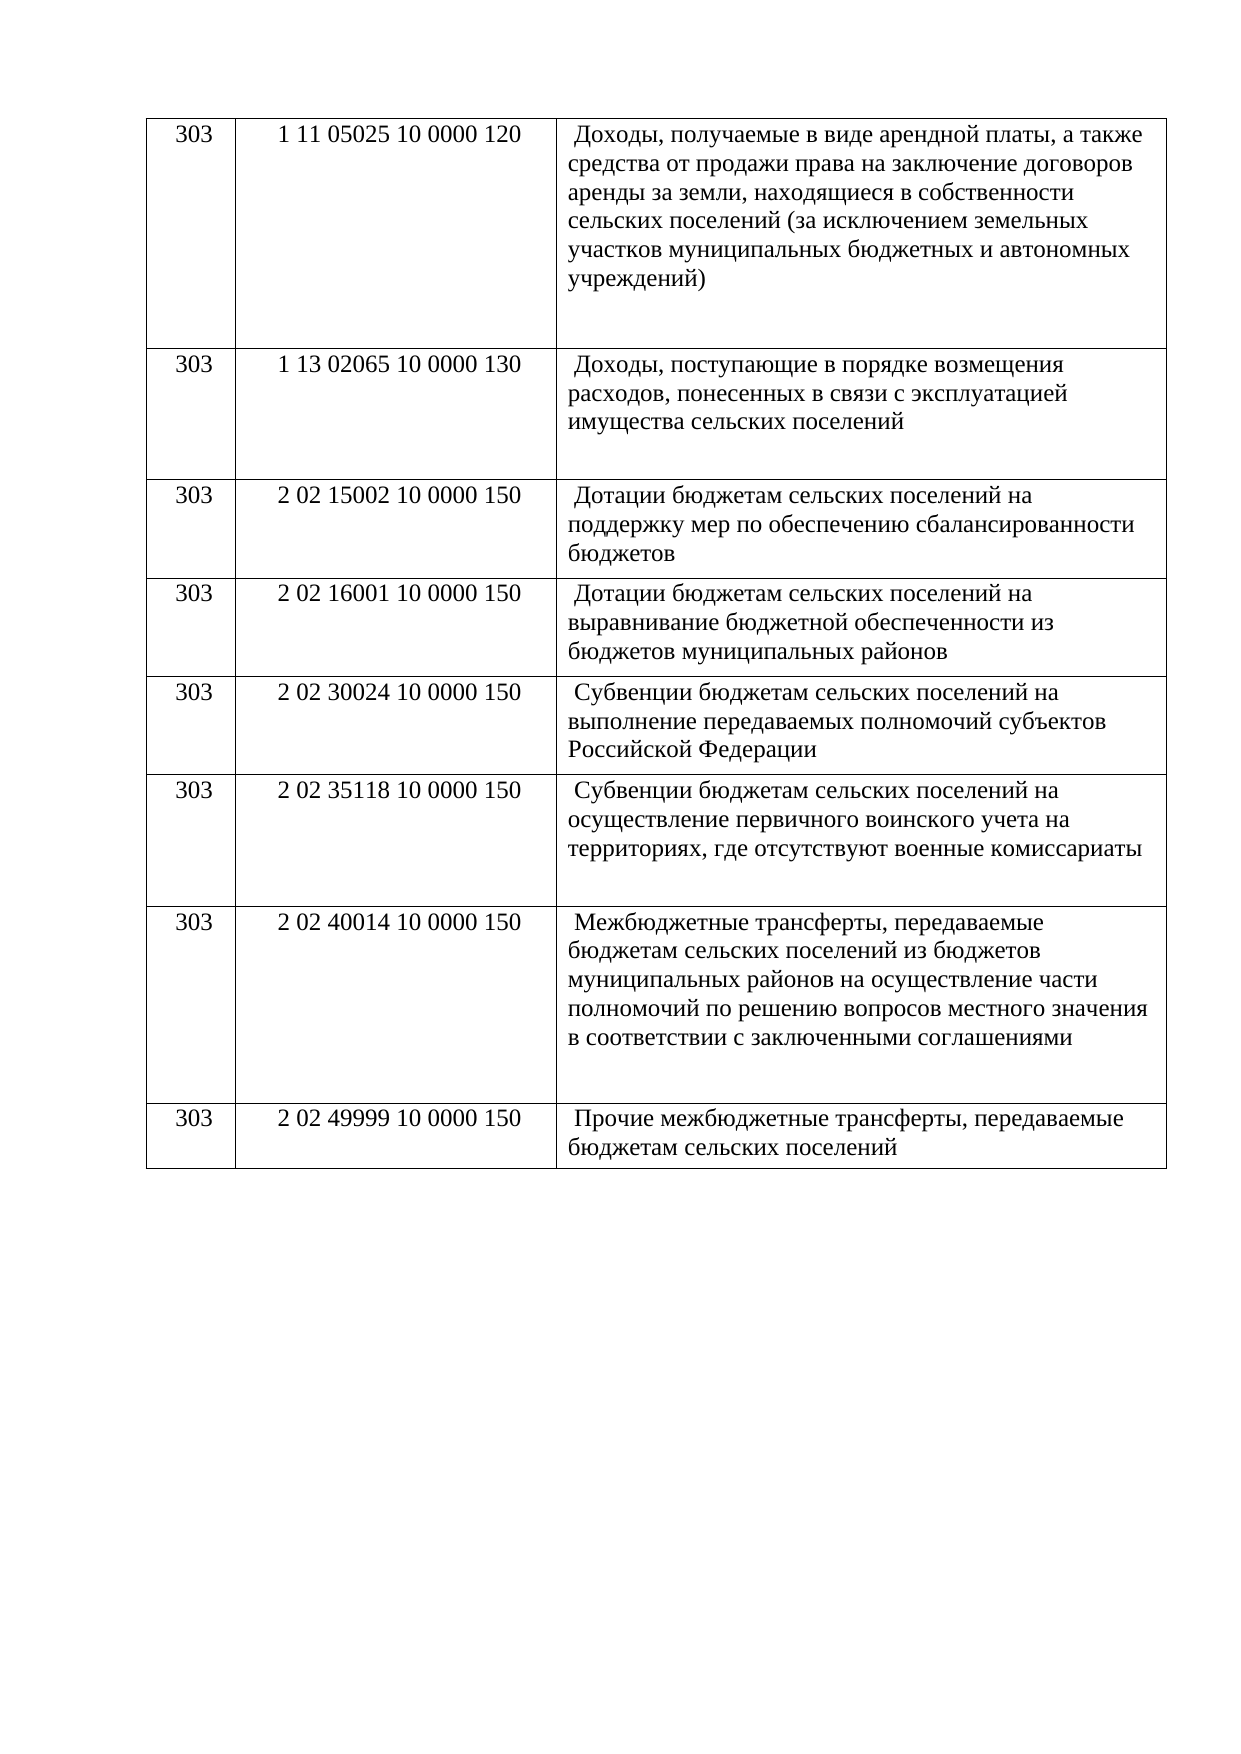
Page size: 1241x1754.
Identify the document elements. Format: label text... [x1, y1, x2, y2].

table_cell 303 [147, 1104, 235, 1168]
table_cell Прочие межбюджетные трансферты, передаваемые бюджетам сельских поселений [557, 1104, 1166, 1168]
table_cell Доходы, поступающие в порядке возмещения расходов, понесенных в связи с эксплуатацией имущества сельских поселений [557, 349, 1166, 479]
table_cell Субвенции бюджетам сельских поселений на осуществление первичного воинского учета на территориях, где отсутствуют военные комиссариаты [557, 775, 1166, 906]
table_cell Доходы, получаемые в виде арендной платы, а также средства от продажи права на заключение договоров аренды за земли, находящиеся в собственности сельских поселений (за исключением земельных участков муниципальных бюджетных и автономных учреждений) [557, 119, 1166, 348]
table_cell 1 13 02065 10 0000 130 [236, 349, 556, 479]
table_cell 303 [147, 480, 235, 577]
table_cell 303 [147, 349, 235, 479]
table_cell 2 02 30024 10 0000 150 [236, 677, 556, 774]
table_cell 2 02 49999 10 0000 150 [236, 1104, 556, 1168]
table_cell 303 [147, 907, 235, 1102]
table_cell Дотации бюджетам сельских поселений на поддержку мер по обеспечению сбалансированности бюджетов [557, 480, 1166, 577]
table_cell Межбюджетные трансферты, передаваемые бюджетам сельских поселений из бюджетов муниципальных районов на осуществление части полномочий по решению вопросов местного значения в соответствии с заключенными соглашениями [557, 907, 1166, 1102]
table_cell 2 02 40014 10 0000 150 [236, 907, 556, 1102]
table_cell 303 [147, 579, 235, 676]
table_cell 2 02 35118 10 0000 150 [236, 775, 556, 906]
table_cell 303 [147, 119, 235, 348]
table_cell 1 11 05025 10 0000 120 [236, 119, 556, 348]
table_cell 2 02 15002 10 0000 150 [236, 480, 556, 577]
table_cell Дотации бюджетам сельских поселений на выравнивание бюджетной обеспеченности из бюджетов муниципальных районов [557, 579, 1166, 676]
table_cell Субвенции бюджетам сельских поселений на выполнение передаваемых полномочий субъектов Российской Федерации [557, 677, 1166, 774]
table_cell 303 [147, 775, 235, 906]
table_cell 2 02 16001 10 0000 150 [236, 579, 556, 676]
table_cell 303 [147, 677, 235, 774]
